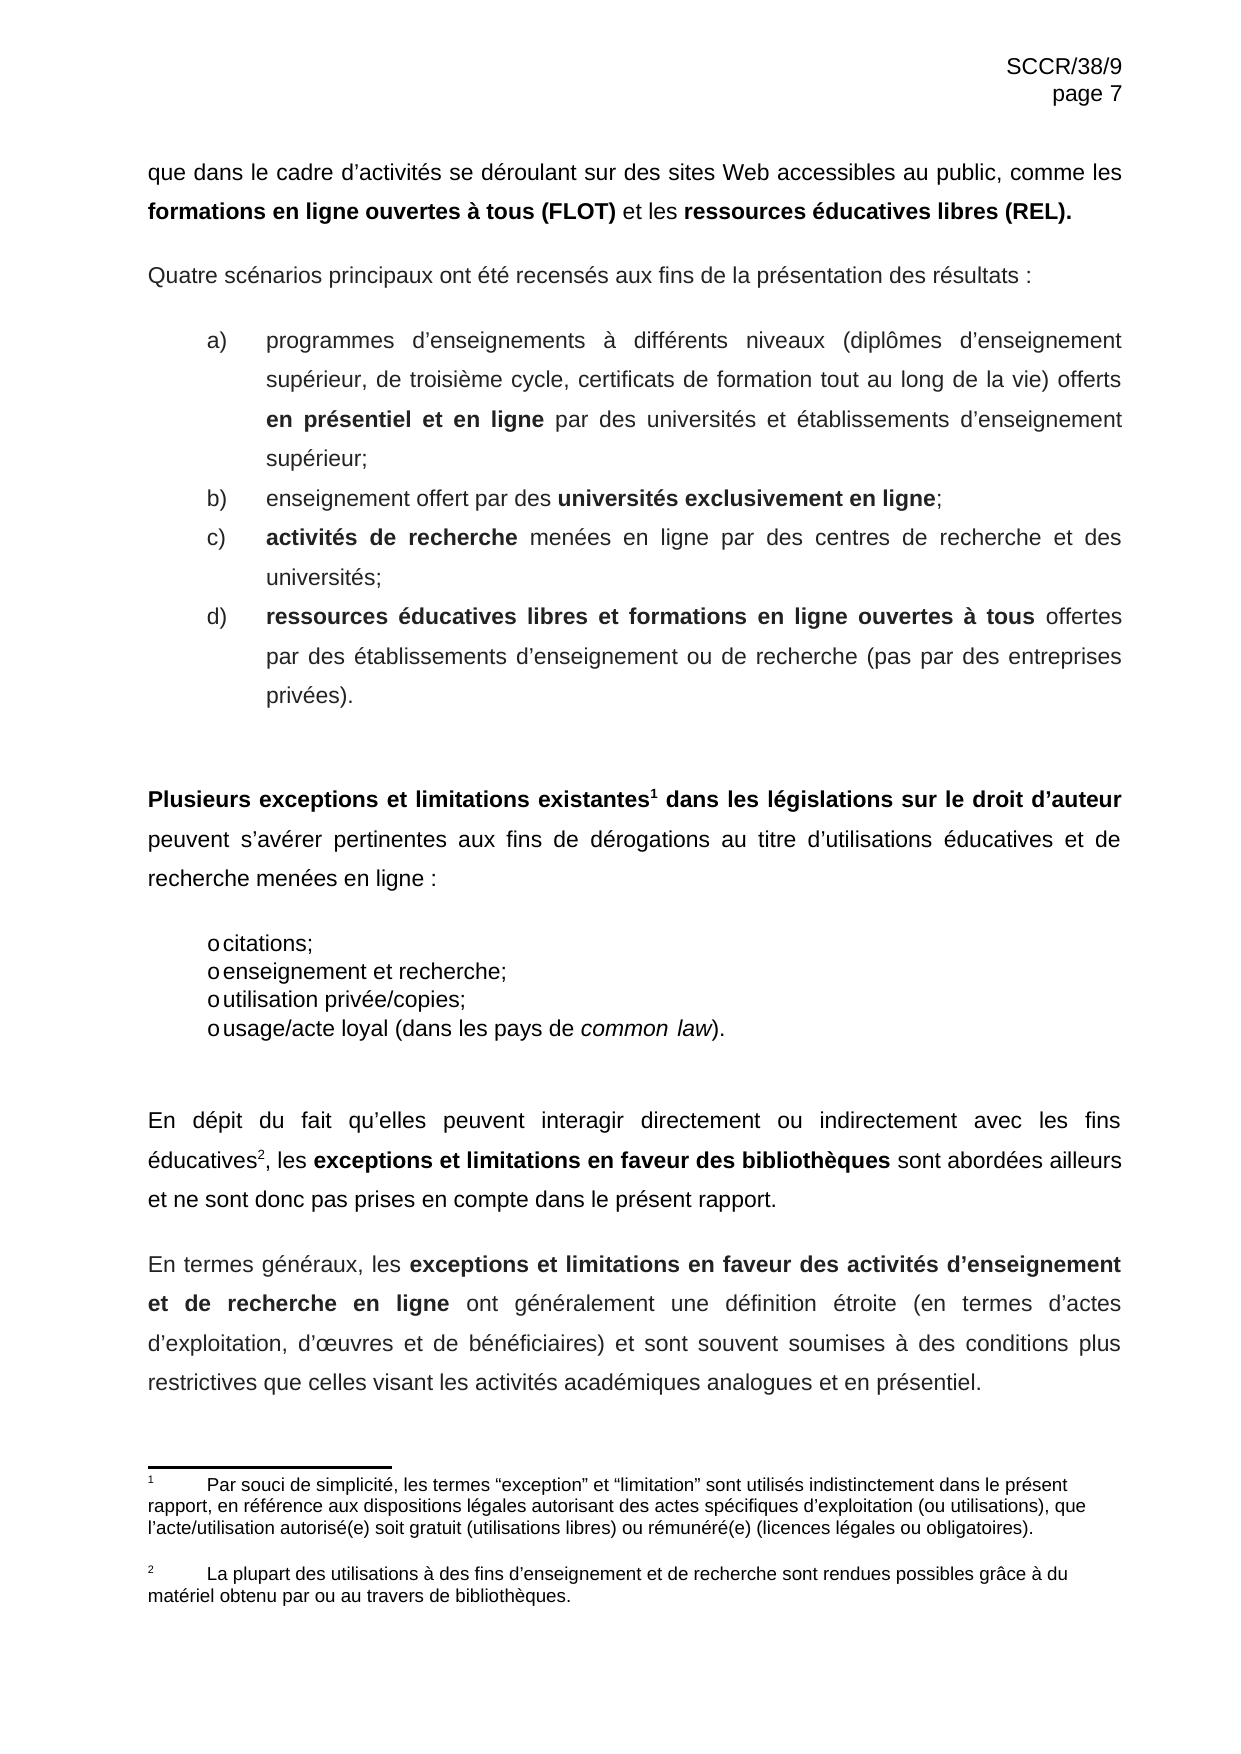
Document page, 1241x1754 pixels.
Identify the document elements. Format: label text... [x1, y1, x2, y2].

list activités de recherche menées en ligne par des centres de recherche et des universités; [207, 524, 1122, 590]
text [148, 158, 1122, 224]
text En dépit du fait qu’elles peuvent interagir directement ou indirectement avec les fins éducatives, les exceptions et limitations en faveur des bibliothèques sont abordées ailleurs et ne sont donc pas prises en compte dans le présent rapport. [148, 1107, 1122, 1213]
list programmes d’enseignements à différents niveaux (diplômes d’enseignement supérieur, de troisième cycle, certificats de formation tout au long de la vie) offerts en présentiel et en ligne par des universités et établissements d’enseignement supérieur; [207, 327, 1122, 472]
text En termes généraux, les exceptions et limitations en faveur des activités d’enseignement et de recherche en ligne ont généralement une définition étroite (en termes d’actes d’exploitation, d’œuvres et de bénéficiaires) et sont souvent soumises à des conditions plus restrictives que celles visant les activités académiques analogues et en présentiel. [148, 1251, 1122, 1396]
text Quatre scénarios principaux ont été recensés aux fins de la présentation des résultats : [148, 262, 1122, 289]
list citations; [207, 930, 1122, 958]
list enseignement offert par des universités exclusivement en ligne; [207, 485, 1122, 511]
list usage/acte loyal (dans les pays de common law). [207, 1015, 1122, 1043]
text Plusieurs exceptions et limitations existantes dans les législations sur le droit d’auteur peuvent s’avérer pertinentes aux fins de dérogations au titre d’utilisations éducatives et de recherche menées en ligne : [148, 786, 1122, 892]
list enseignement et recherche; [207, 958, 1122, 986]
list utilisation privée/copies; [207, 986, 1122, 1015]
list ressources éducatives libres et formations en ligne ouvertes à tous offertes par des établissements d’enseignement ou de recherche (pas par des entreprises privées). [207, 603, 1122, 709]
